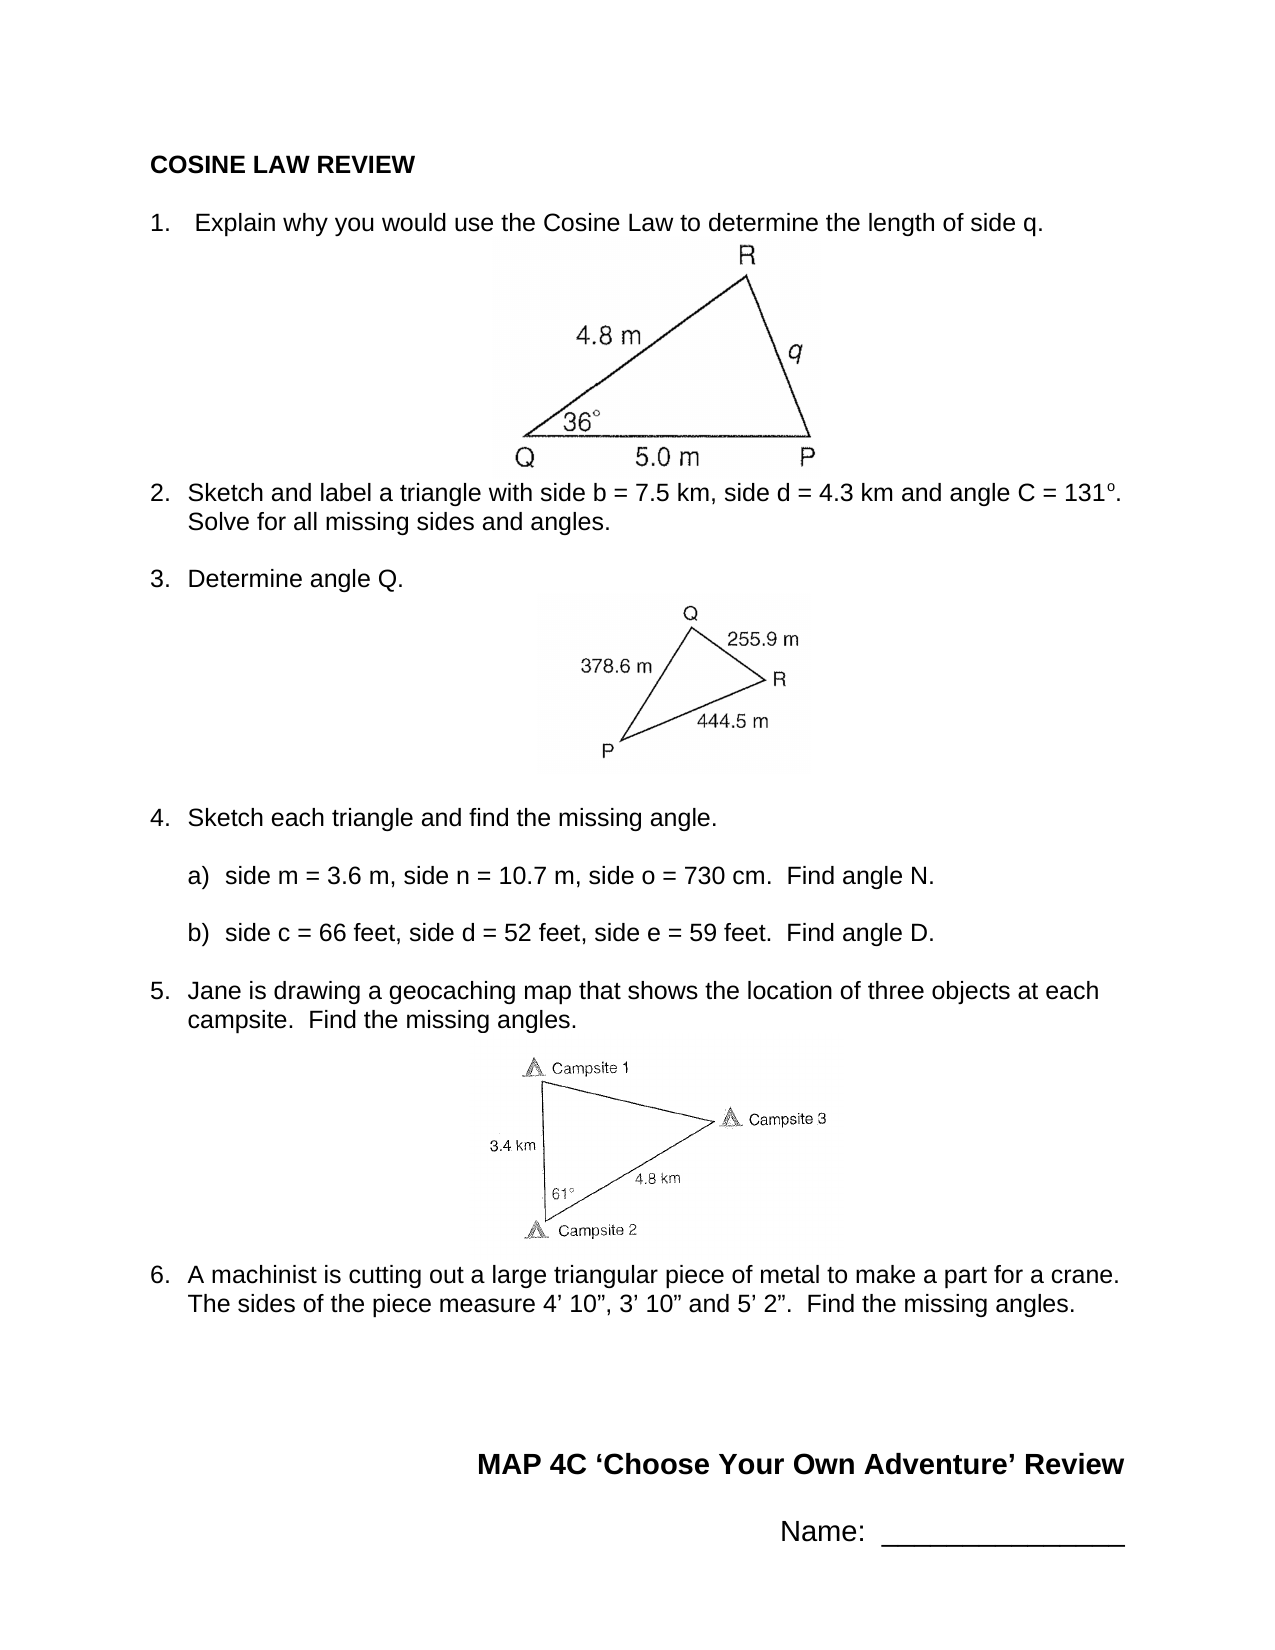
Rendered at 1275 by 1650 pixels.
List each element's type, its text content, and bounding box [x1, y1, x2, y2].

list Determine angle Q. [150, 564, 1125, 593]
list side c = 66 feet, side d = 52 feet, side e = 59 feet. Find angle D. [187, 918, 1125, 947]
list Sketch each triangle and find the missing angle. [150, 803, 1125, 832]
list Sketch and label a triangle with side b = 7.5 km, side d = 4.3 km and angle C = 131o. Solve for all missing sides and angles. [150, 478, 1125, 536]
list side m = 3.6 m, side n = 10.7 m, side o = 730 cm. Find angle N. [187, 861, 1125, 889]
list Explain why you would use the Cosine Law to determine the length of side q. [150, 207, 1125, 236]
text COSINE LAW REVIEW [150, 150, 1125, 179]
list Jane is drawing a geocaching map that shows the location of three objects at each campsite. Find the missing angles. [150, 976, 1125, 1033]
list A machinist is cutting out a large triangular piece of metal to make a part for a crane. The sides of the piece measure 4’ 10”, 3’ 10” and 5’ 2”. Find the missing angles. [150, 1260, 1125, 1317]
